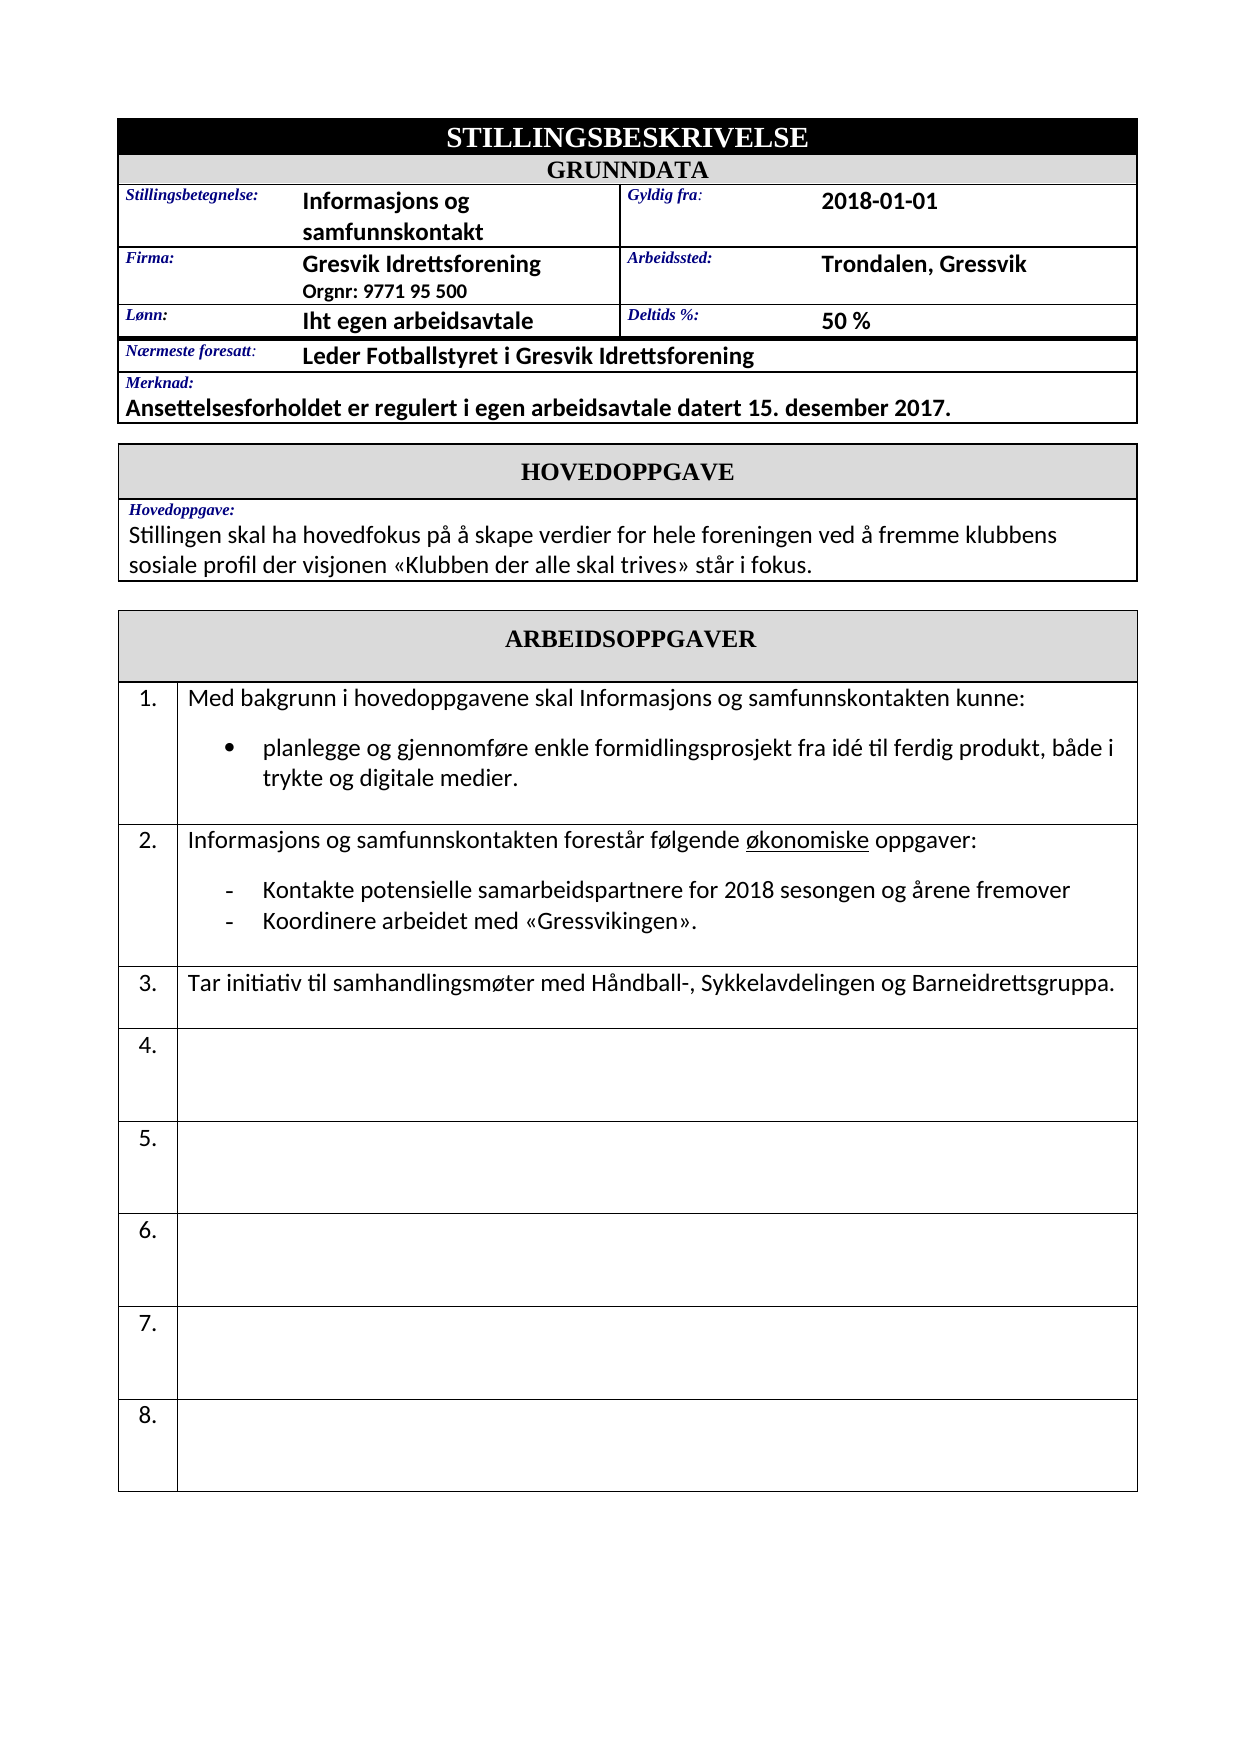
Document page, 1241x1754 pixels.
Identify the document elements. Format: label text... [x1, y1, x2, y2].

table_cell [178, 1029, 1137, 1121]
table_cell Informasjons og samfunnskontakten forestår følgende økonomiske oppgaver: Kontakte potensielle samarbeidspartnere for 2018 sesongen og årene fremover Koordinere arbeidet med «Gressvikingen». [178, 825, 1137, 966]
table_cell Med bakgrunn i hovedoppgavene skal Informasjons og samfunnskontakten kunne: planlegge og gjennomføre enkle formidlingsprosjekt fra idé til ferdig produkt, både i trykte og digitale medier. [178, 683, 1137, 824]
table_cell 2. [119, 825, 177, 966]
table_cell 5. [119, 1122, 177, 1213]
table_cell Informasjons og samfunnskontakt [295, 185, 619, 246]
table_cell Merknad: Ansettelsesforholdet er regulert i egen arbeidsavtale datert 15. desember 2017. [119, 373, 1136, 422]
table_cell Nærmeste foresatt: [119, 341, 295, 371]
table_cell Arbeidssted: [621, 248, 814, 304]
table_cell Deltids %: [621, 305, 814, 336]
table_cell 1. [119, 683, 177, 824]
table_cell Lønn: [119, 305, 295, 336]
table_cell 7. [119, 1307, 177, 1398]
table_cell [178, 1307, 1137, 1398]
table_cell 6. [119, 1214, 177, 1306]
table_cell 8. [119, 1400, 177, 1491]
table_cell Hovedoppgave: Stillingen skal ha hovedfokus på å skape verdier for hele foreningen ved å fremme klubbens sosiale profil der visjonen «Klubben der alle skal trives» står i fokus. [119, 500, 1136, 580]
table_cell Trondalen, Gressvik [814, 248, 1136, 304]
table_cell 2018-01-01 [814, 185, 1136, 246]
table_cell [178, 1214, 1137, 1306]
table_cell Leder Fotballstyret i Gresvik Idrettsforening [295, 341, 1136, 371]
table_header STILLINGSBESKRIVELSE [119, 120, 1136, 153]
table_header HOVEDOPPGAVE [119, 445, 1136, 498]
table_cell Gresvik Idrettsforening Orgnr: 9771 95 500 [295, 248, 619, 304]
table_cell Stillingsbetegnelse: [119, 185, 295, 246]
table_cell Gyldig fra: [621, 185, 814, 246]
table_cell 4. [119, 1029, 177, 1121]
table_cell GRUNNDATA [119, 155, 1136, 183]
table_header ARBEIDSOPPGAVER [119, 611, 1137, 681]
table_cell Firma: [119, 248, 295, 304]
table_cell [178, 1400, 1137, 1491]
table_cell Tar initiativ til samhandlingsmøter med Håndball-, Sykkelavdelingen og Barneidrettsgruppa. [178, 967, 1137, 1028]
table_cell 3. [119, 967, 177, 1028]
table_cell [178, 1122, 1137, 1213]
table_cell Iht egen arbeidsavtale [295, 305, 619, 336]
table_cell 50 % [814, 305, 1136, 336]
